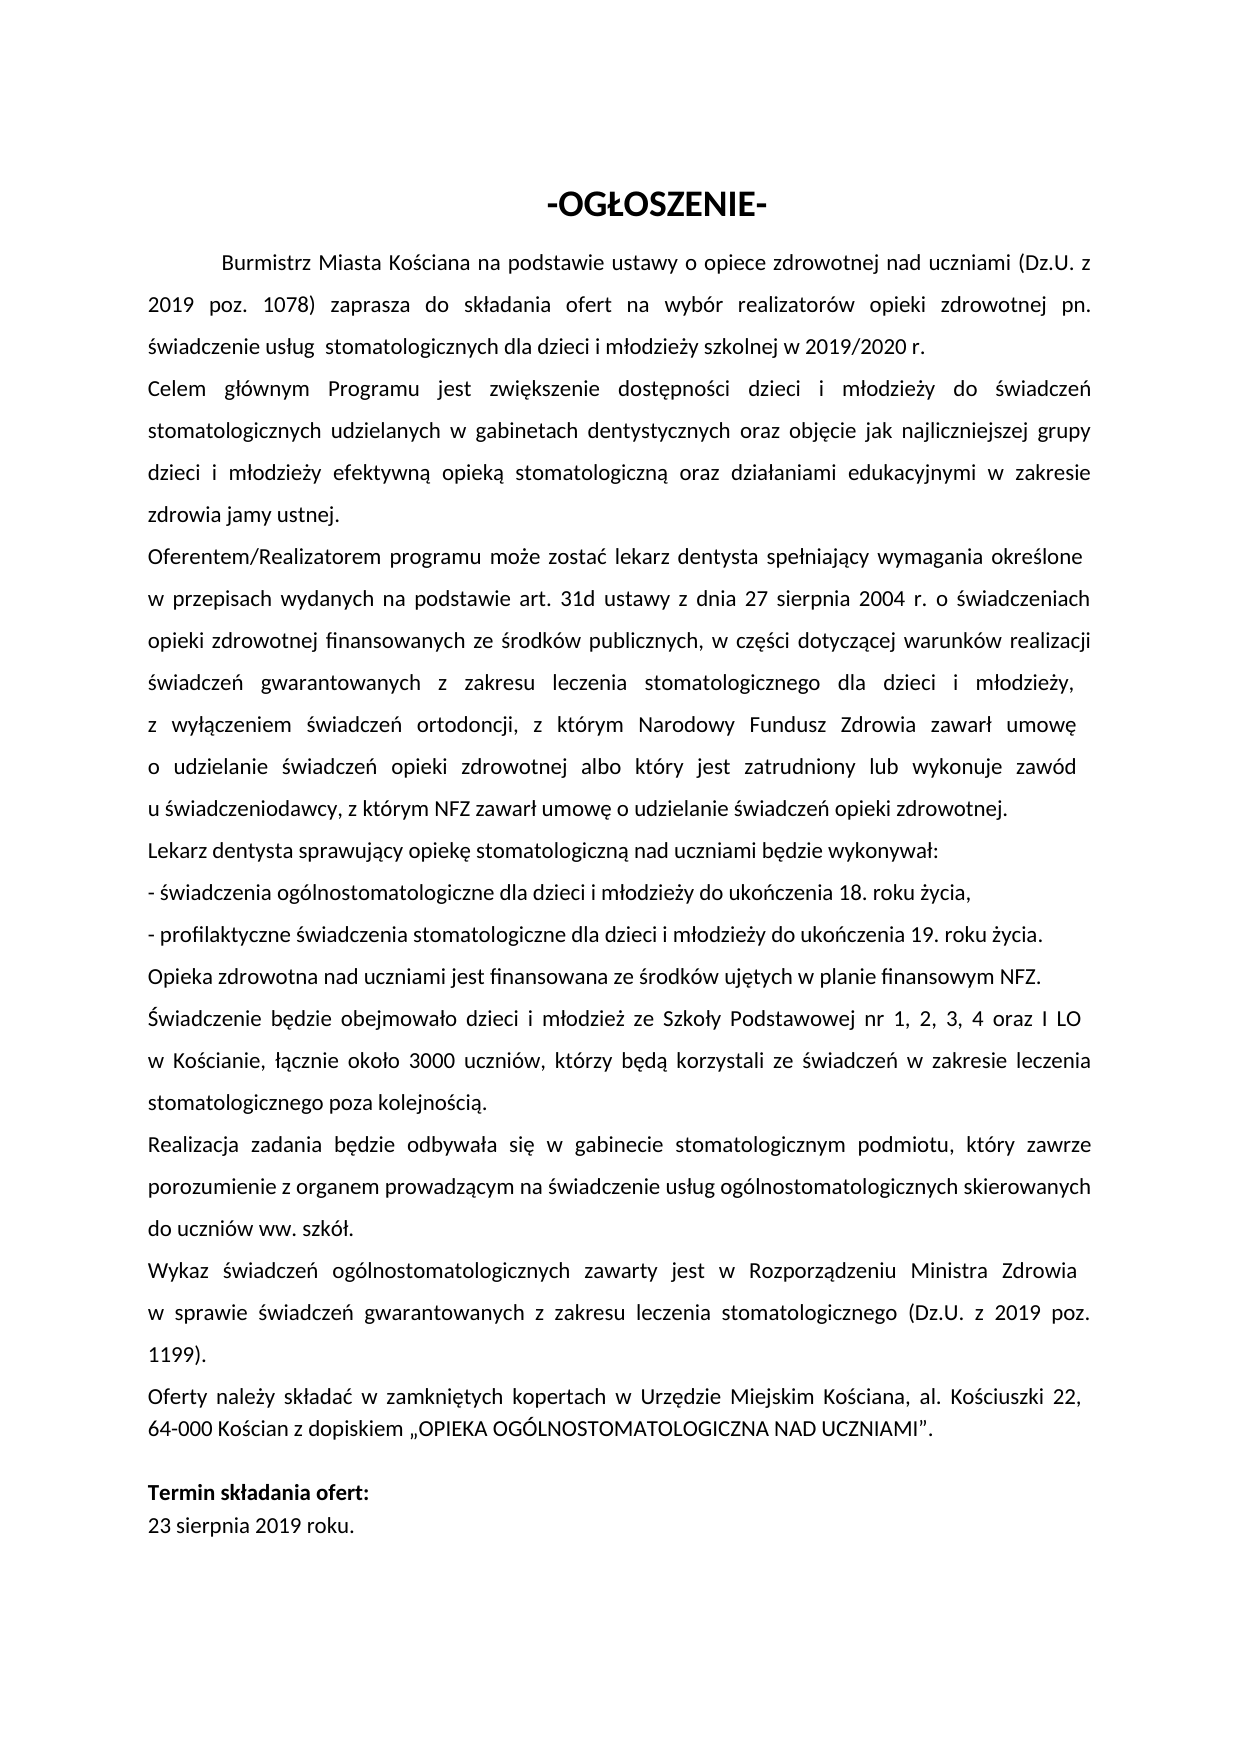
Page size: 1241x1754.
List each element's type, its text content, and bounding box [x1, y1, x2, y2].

text Termin składania ofert: [148, 1478, 1093, 1507]
text - profilaktyczne świadczenia stomatologiczne dla dzieci i młodzieży do ukończenia 19. roku życia. [148, 920, 1093, 948]
text Burmistrz Miasta Kościana na podstawie ustawy o opiece zdrowotnej nad uczniami (Dz.U. z 2019 poz. 1078) zaprasza do składania ofert na wybór realizatorów opieki zdrowotnej pn. świadczenie usług stomatologicznych dla dzieci i młodzieży szkolnej w 2019/2020 r. [148, 248, 1093, 361]
text Oferty należy składać w zamkniętych kopertach w Urzędzie Miejskim Kościana, al. Kościuszki 22, 64-000 Kościan z dopiskiem „OPIEKA OGÓLNOSTOMATOLOGICZNA NAD UCZNIAMI”. [148, 1382, 1093, 1442]
text - świadczenia ogólnostomatologiczne dla dzieci i młodzieży do ukończenia 18. roku życia, [148, 878, 1093, 906]
text Celem głównym Programu jest zwiększenie dostępności dzieci i młodzieży do świadczeń stomatologicznych udzielanych w gabinetach dentystycznych oraz objęcie jak najliczniejszej grupy dzieci i młodzieży efektywną opieką stomatologiczną oraz działaniami edukacyjnymi w zakresie zdrowia jamy ustnej. [148, 374, 1093, 528]
text Świadczenie będzie obejmowało dzieci i młodzież ze Szkoły Podstawowej nr 1, 2, 3, 4 oraz I LO w Kościanie, łącznie około 3000 uczniów, którzy będą korzystali ze świadczeń w zakresie leczenia stomatologicznego poza kolejnością. [148, 1004, 1093, 1116]
text -OGŁOSZENIE- [148, 180, 1093, 226]
text 23 sierpnia 2019 roku. [148, 1511, 1093, 1539]
text Oferentem/Realizatorem programu może zostać lekarz dentysta spełniający wymagania określone w przepisach wydanych na podstawie art. 31d ustawy z dnia 27 sierpnia 2004 r. o świadczeniach opieki zdrowotnej finansowanych ze środków publicznych, w części dotyczącej warunków realizacji świadczeń gwarantowanych z zakresu leczenia stomatologicznego dla dzieci i młodzieży, z wyłączeniem świadczeń ortodoncji, z którym Narodowy Fundusz Zdrowia zawarł umowę o udzielanie świadczeń opieki zdrowotnej albo który jest zatrudniony lub wykonuje zawód u świadczeniodawcy, z którym NFZ zawarł umowę o udzielanie świadczeń opieki zdrowotnej. [148, 542, 1093, 822]
text Opieka zdrowotna nad uczniami jest finansowana ze środków ujętych w planie finansowym NFZ. [148, 962, 1093, 990]
text Realizacja zadania będzie odbywała się w gabinecie stomatologicznym podmiotu, który zawrze porozumienie z organem prowadzącym na świadczenie usług ogólnostomatologicznych skierowanych do uczniów ww. szkół. [148, 1130, 1093, 1242]
text Lekarz dentysta sprawujący opiekę stomatologiczną nad uczniami będzie wykonywał: [148, 836, 1093, 864]
text Wykaz świadczeń ogólnostomatologicznych zawarty jest w Rozporządzeniu Ministra Zdrowia w sprawie świadczeń gwarantowanych z zakresu leczenia stomatologicznego (Dz.U. z 2019 poz. 1199). [148, 1256, 1093, 1368]
